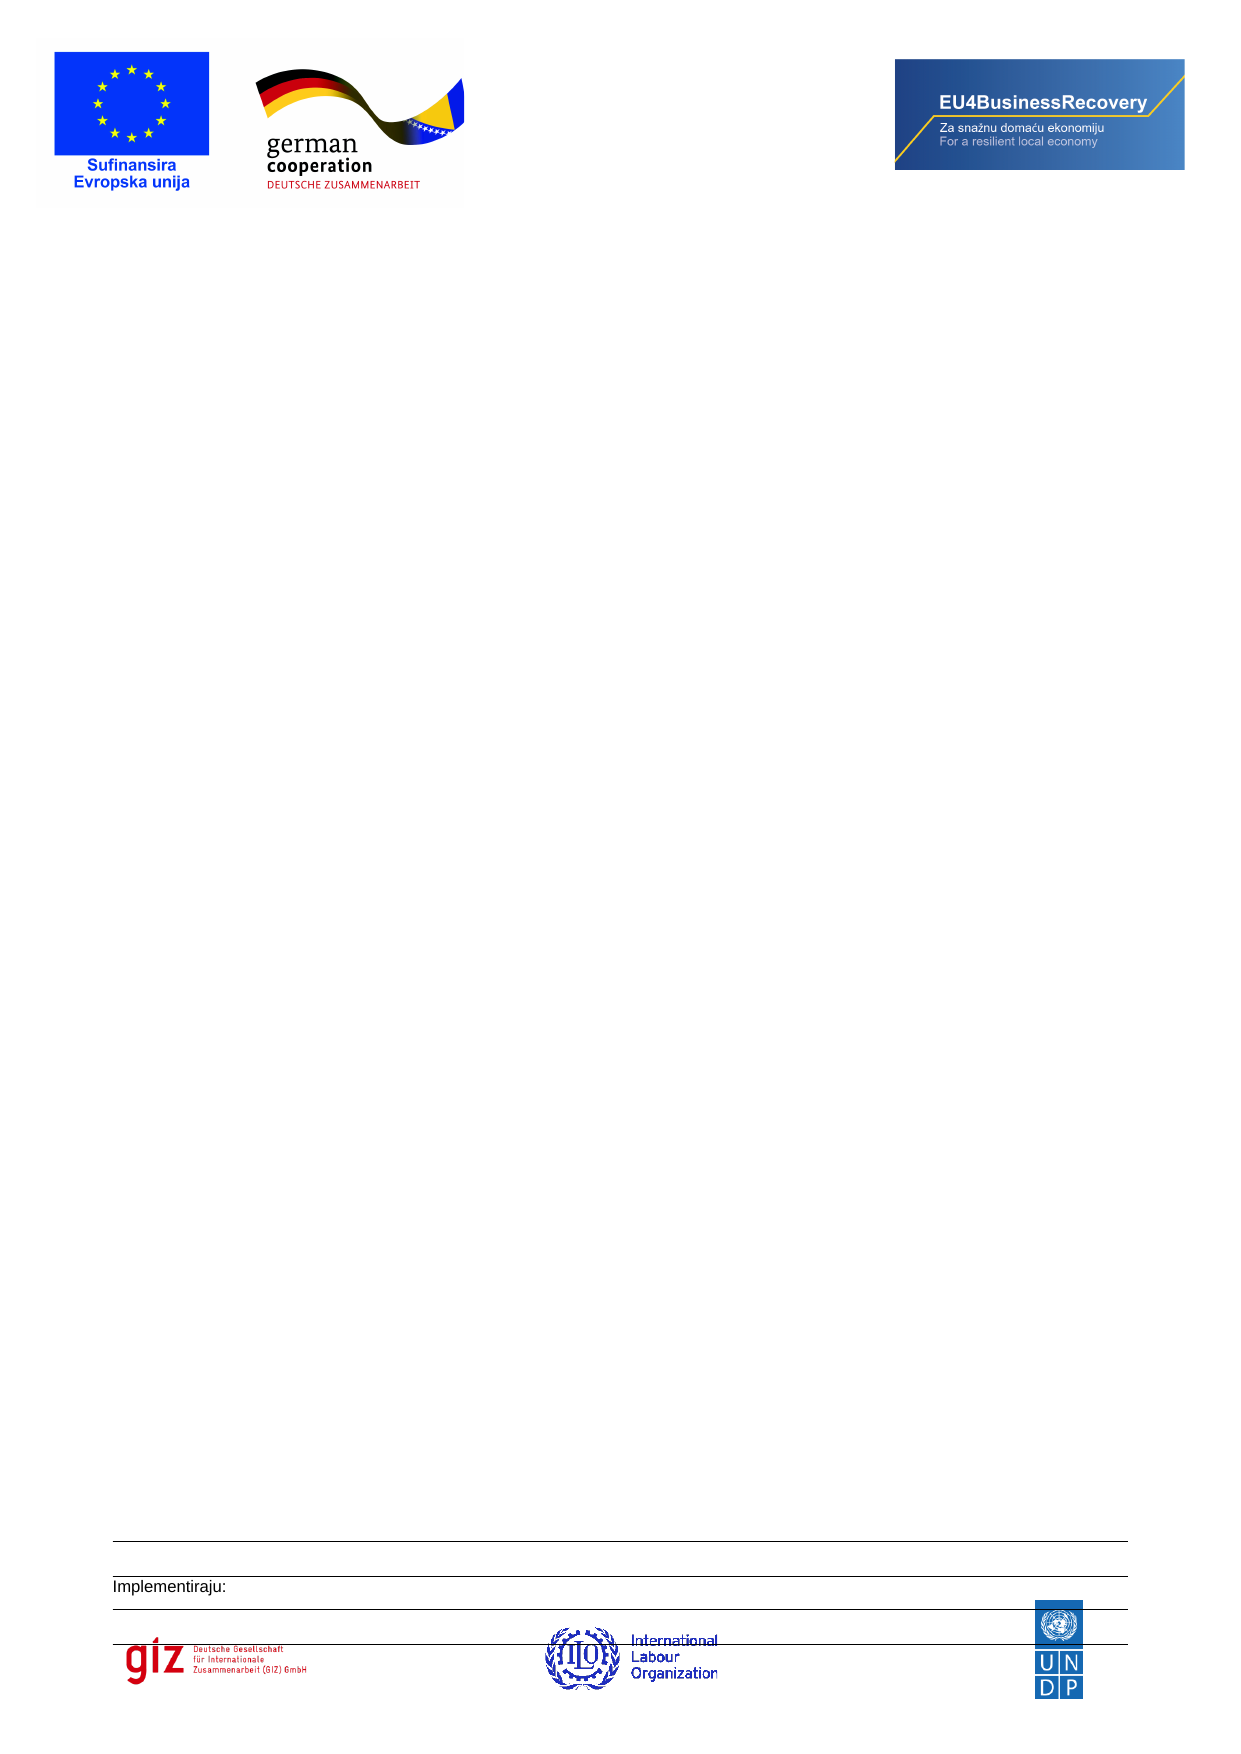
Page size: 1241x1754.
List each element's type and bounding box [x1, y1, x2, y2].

picture [1035, 1610, 1083, 1644]
picture [1035, 1645, 1083, 1699]
picture [893, 59, 1185, 169]
picture [36, 38, 464, 208]
picture [545, 1645, 718, 1690]
picture [545, 1627, 718, 1644]
picture [107, 1615, 336, 1711]
picture [1035, 1600, 1083, 1609]
